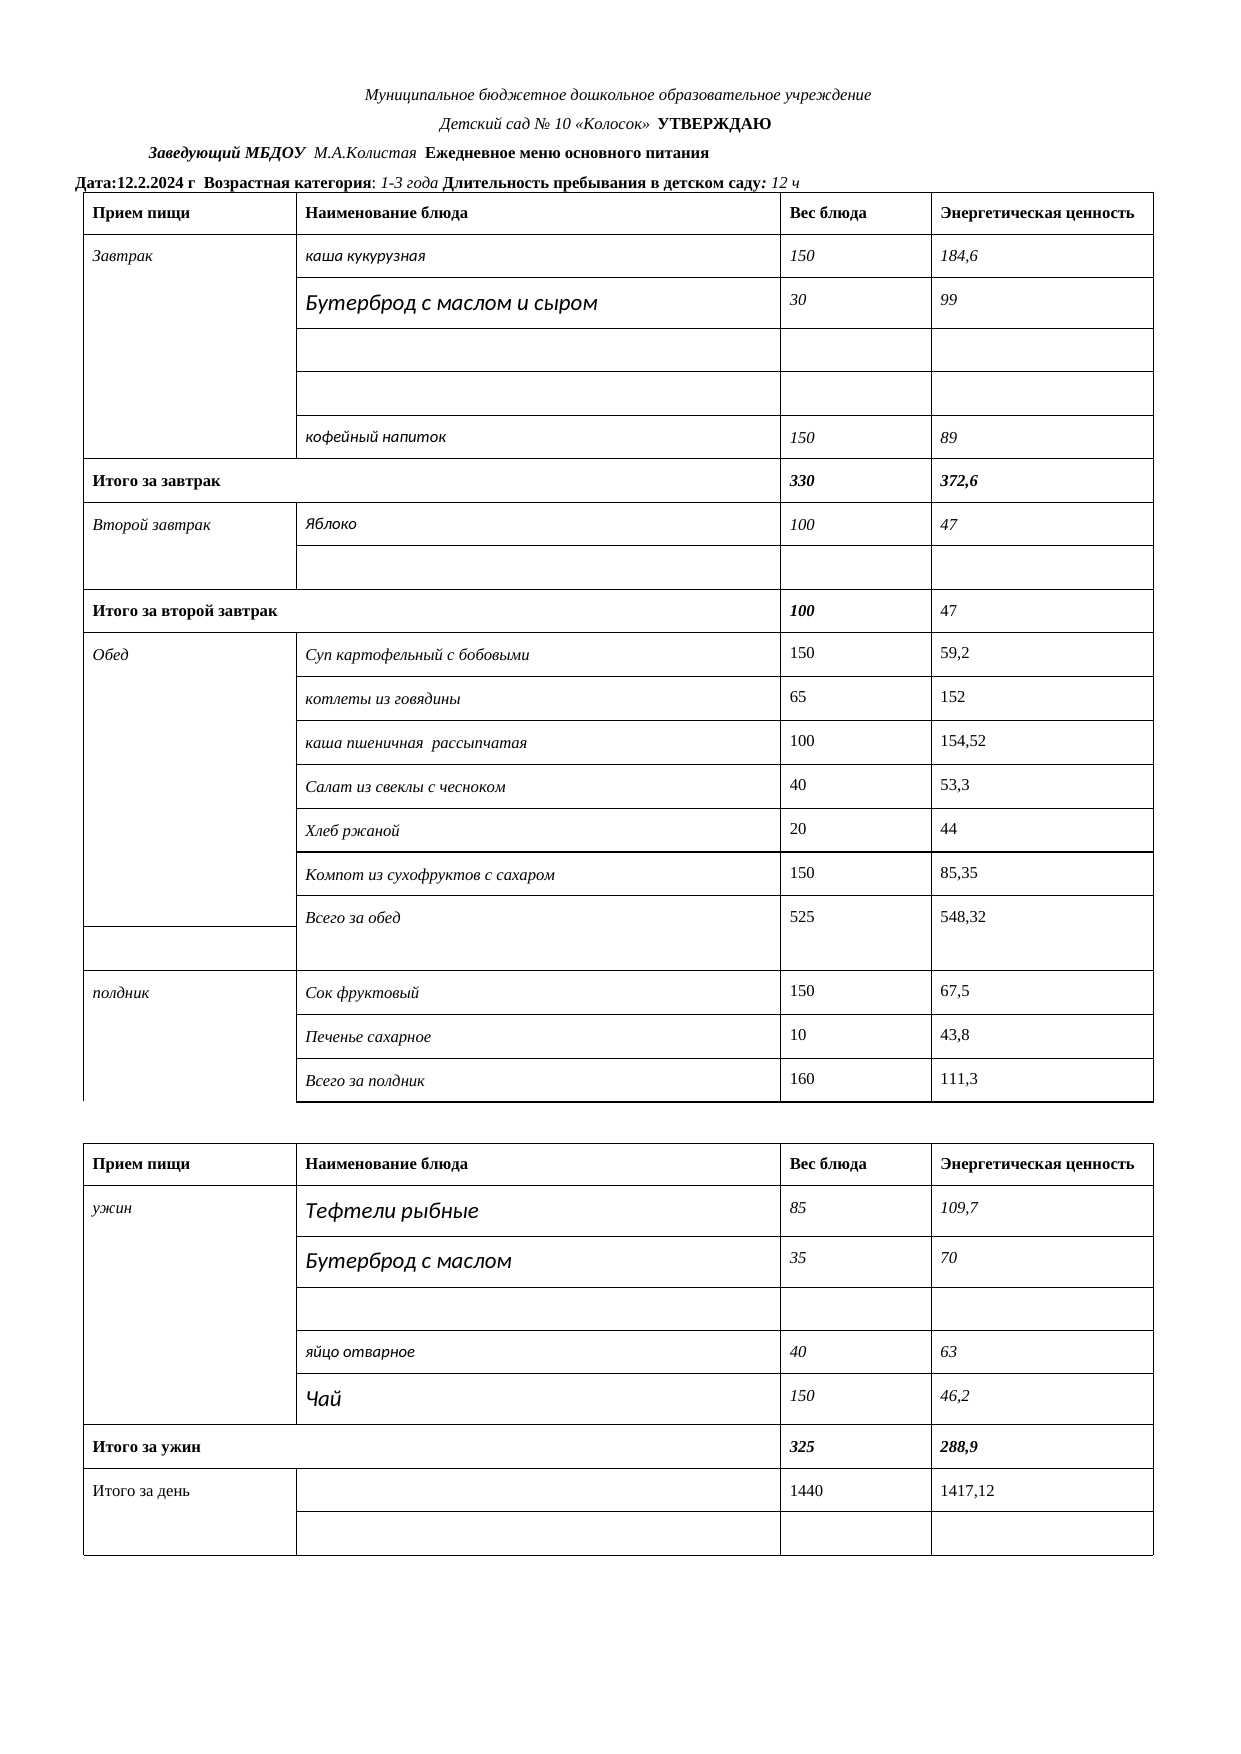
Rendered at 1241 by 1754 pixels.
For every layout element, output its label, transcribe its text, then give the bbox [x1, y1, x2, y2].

table_cell котлеты из говядины [297, 677, 780, 719]
table_cell 1440 [781, 1469, 931, 1511]
table_cell 150 [781, 416, 931, 458]
table_cell 35 [781, 1237, 931, 1286]
text Муниципальное бюджетное дошкольное образовательное учреждение Детский сад № 10 «Колосок» УТВЕРЖДАЮ [75, 75, 1165, 133]
table_cell Итого за завтрак [84, 459, 780, 502]
table_cell 548,32 [932, 896, 1153, 969]
table_cell 40 [781, 765, 931, 807]
table_cell 330 [781, 459, 931, 502]
table_cell [932, 546, 1153, 589]
table_cell 10 [781, 1015, 931, 1057]
table_cell 20 [781, 809, 931, 851]
table_header Вес блюда [781, 193, 931, 233]
table_cell 99 [932, 278, 1153, 327]
table_cell 67,5 [932, 971, 1153, 1013]
table_cell [932, 1288, 1153, 1330]
table_header Энергетическая ценность [932, 1144, 1153, 1185]
table_cell 288,9 [932, 1425, 1153, 1468]
table_cell 100 [781, 721, 931, 763]
table_cell 43,8 [932, 1015, 1153, 1057]
table_cell каша пшеничная рассыпчатая [297, 721, 780, 763]
table_cell 152 [932, 677, 1153, 719]
table_cell Хлеб ржаной [297, 809, 780, 851]
table_cell 325 [781, 1425, 931, 1468]
table_cell Суп картофельный с бобовыми [297, 633, 780, 676]
table_cell [297, 546, 780, 589]
table_cell Компот из сухофруктов с сахаром [297, 853, 780, 895]
table_header Наименование блюда [297, 193, 780, 233]
table_cell 150 [781, 853, 931, 895]
table_cell 47 [932, 503, 1153, 545]
table_cell 150 [781, 971, 931, 1013]
table_cell 372,6 [932, 459, 1153, 502]
table_cell 63 [932, 1331, 1153, 1373]
table_cell 525 [781, 896, 931, 969]
table_cell 150 [781, 1374, 931, 1424]
table_cell 109,7 [932, 1186, 1153, 1236]
table_cell [932, 329, 1153, 371]
table_cell [781, 1512, 931, 1555]
table_cell 59,2 [932, 633, 1153, 676]
table_cell [297, 1469, 780, 1511]
table_cell 70 [932, 1237, 1153, 1286]
table_header Прием пищи [84, 1144, 296, 1185]
table_cell яйцо отварное [297, 1331, 780, 1373]
table_cell 65 [781, 677, 931, 719]
table_cell полдник [84, 971, 296, 1101]
table_cell кофейный напиток [297, 416, 780, 458]
table_cell [781, 372, 931, 415]
table_cell 160 [781, 1059, 931, 1101]
table_cell 47 [932, 590, 1153, 632]
table_cell Чай [297, 1374, 780, 1424]
table_cell [781, 1288, 931, 1330]
table_cell [297, 372, 780, 415]
text Дата:12.2.2024 г Возрастная категория: 1-3 года Длительность пребывания в детском саду: 12 ч [75, 162, 1165, 192]
table_cell 40 [781, 1331, 931, 1373]
table_cell 30 [781, 278, 931, 327]
table_cell 89 [932, 416, 1153, 458]
table_cell [297, 1288, 780, 1330]
table_cell Печенье сахарное [297, 1015, 780, 1057]
table_cell 85 [781, 1186, 931, 1236]
table_header Наименование блюда [297, 1144, 780, 1185]
table_cell 150 [781, 235, 931, 277]
table_cell Итого за ужин [84, 1425, 780, 1468]
table_cell 100 [781, 590, 931, 632]
text Заведующий МБДОУ М.А.Колистая Ежедневное меню основного питания [75, 133, 1165, 162]
table_cell Сок фруктовый [297, 971, 780, 1013]
table_cell 1417,12 [932, 1469, 1153, 1511]
table_cell [781, 546, 931, 589]
table_cell [297, 329, 780, 371]
table_header Вес блюда [781, 1144, 931, 1185]
table_cell Итого за день [84, 1469, 296, 1555]
table_cell 53,3 [932, 765, 1153, 807]
table_cell Бутерброд с маслом [297, 1237, 780, 1286]
table_cell Всего за обед [297, 896, 780, 969]
table_cell Итого за второй завтрак [84, 590, 780, 632]
table_header Прием пищи [84, 193, 296, 233]
table_cell 111,3 [932, 1059, 1153, 1101]
table_cell Тефтели рыбные [297, 1186, 780, 1236]
table_cell 44 [932, 809, 1153, 851]
table_cell Яблоко [297, 503, 780, 545]
table_cell Всего за полдник [297, 1059, 780, 1101]
table_cell каша кукурузная [297, 235, 780, 277]
table_cell Бутерброд с маслом и сыром [297, 278, 780, 327]
table_cell Завтрак [84, 235, 296, 458]
table_cell ужин [84, 1186, 296, 1424]
table_cell Второй завтрак [84, 503, 296, 589]
table_cell [84, 927, 296, 969]
table_cell [932, 1512, 1153, 1555]
table_cell [932, 372, 1153, 415]
table_cell 85,35 [932, 853, 1153, 895]
table_cell 150 [781, 633, 931, 676]
table_cell [297, 1512, 780, 1555]
table_cell 154,52 [932, 721, 1153, 763]
table_cell 184,6 [932, 235, 1153, 277]
table_header Энергетическая ценность [932, 193, 1153, 233]
table_cell [781, 329, 931, 371]
table_cell Салат из свеклы с чесноком [297, 765, 780, 807]
table_cell 100 [781, 503, 931, 545]
table_cell 46,2 [932, 1374, 1153, 1424]
table_cell Обед [84, 633, 296, 926]
